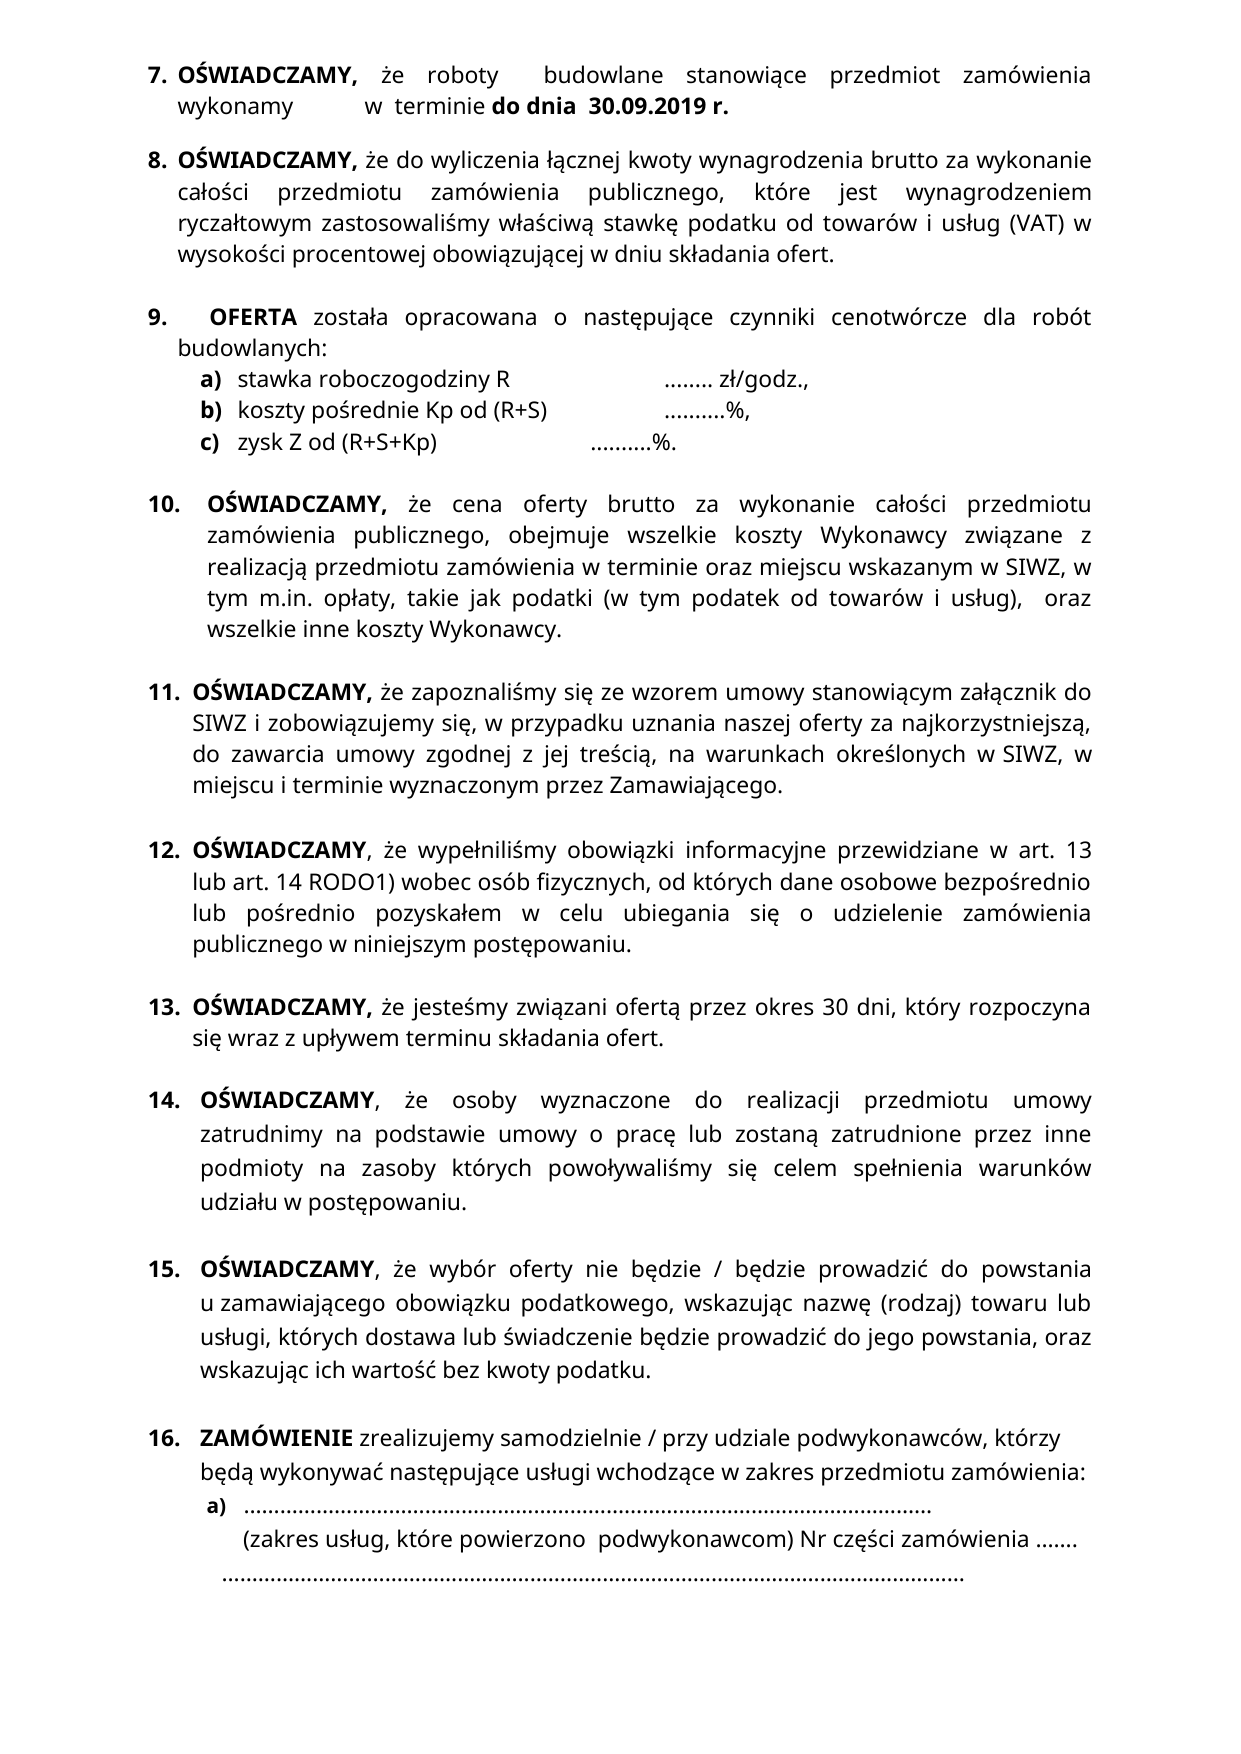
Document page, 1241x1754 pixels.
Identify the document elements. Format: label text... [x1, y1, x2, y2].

list OŚWIADCZAMY, że zapoznaliśmy się ze wzorem umowy stanowiącym załącznik do SIWZ i zobowiązujemy się, w przypadku uznania naszej oferty za najkorzystniejszą, do zawarcia umowy zgodnej z jej treścią, na warunkach określonych w SIWZ, w miejscu i terminie wyznaczonym przez Zamawiającego. [148, 676, 1092, 801]
list OŚWIADCZAMY, że jesteśmy związani ofertą przez okres 30 dni, który rozpoczyna się wraz z upływem terminu składania ofert. [148, 991, 1092, 1053]
list OŚWIADCZAMY, że wybór oferty nie będzie / będzie prowadzić do powstania u zamawiającego obowiązku podatkowego, wskazując nazwę (rodzaj) towaru lub usługi, których dostawa lub świadczenie będzie prowadzić do jego powstania, oraz wskazując ich wartość bez kwoty podatku. [148, 1253, 1092, 1386]
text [148, 1523, 1092, 1554]
list OFERTA została opracowana o następujące czynniki cenotwórcze dla robót budowlanych: [148, 301, 1092, 363]
list OŚWIADCZAMY, że do wyliczenia łącznej kwoty wynagrodzenia brutto za wykonanie całości przedmiotu zamówienia publicznego, które jest wynagrodzeniem ryczałtowym zastosowaliśmy właściwą stawkę podatku od towarów i usług (VAT) w wysokości procentowej obowiązującej w dniu składania ofert. [148, 144, 1092, 269]
list OŚWIADCZAMY, że roboty budowlane stanowiące przedmiot zamówienia wykonamy w terminie do dnia 30.09.2019 r. [148, 59, 1092, 122]
list OŚWIADCZAMY, że cena oferty brutto za wykonanie całości przedmiotu zamówienia publicznego, obejmuje wszelkie koszty Wykonawcy związane z realizacją przedmiotu zamówienia w terminie oraz miejscu wskazanym w SIWZ, w tym m.in. opłaty, takie jak podatki (w tym podatek od towarów i usług), oraz wszelkie inne koszty Wykonawcy. [148, 488, 1092, 644]
list stawka roboczogodziny R ........ zł/godz., [200, 363, 1043, 394]
list zysk Z od (R+S+Kp) ..........%. [200, 426, 1092, 457]
list koszty pośrednie Kp od (R+S) ..........%, [200, 394, 1092, 426]
list OŚWIADCZAMY, że wypełniliśmy obowiązki informacyjne przewidziane w art. 13 lub art. 14 RODO1) wobec osób fizycznych, od których dane osobowe bezpośrednio lub pośrednio pozyskałem w celu ubiegania się o udzielenie zamówienia publicznego w niniejszym postępowaniu. [148, 834, 1092, 959]
list OŚWIADCZAMY, że osoby wyznaczone do realizacji przedmiotu umowy zatrudnimy na podstawie umowy o pracę lub zostaną zatrudnione przez inne podmioty na zasoby których powoływaliśmy się celem spełnienia warunków udziału w postępowaniu. [148, 1084, 1092, 1217]
list …………………………………………………………………………………………………… [206, 1489, 1092, 1521]
text …………………………………………………………………………………………………………… [148, 1557, 1092, 1588]
list ZAMÓWIENIE zrealizujemy samodzielnie / przy udziale podwykonawców, którzy będą wykonywać następujące usługi wchodzące w zakres przedmiotu zamówienia: [148, 1422, 1092, 1487]
